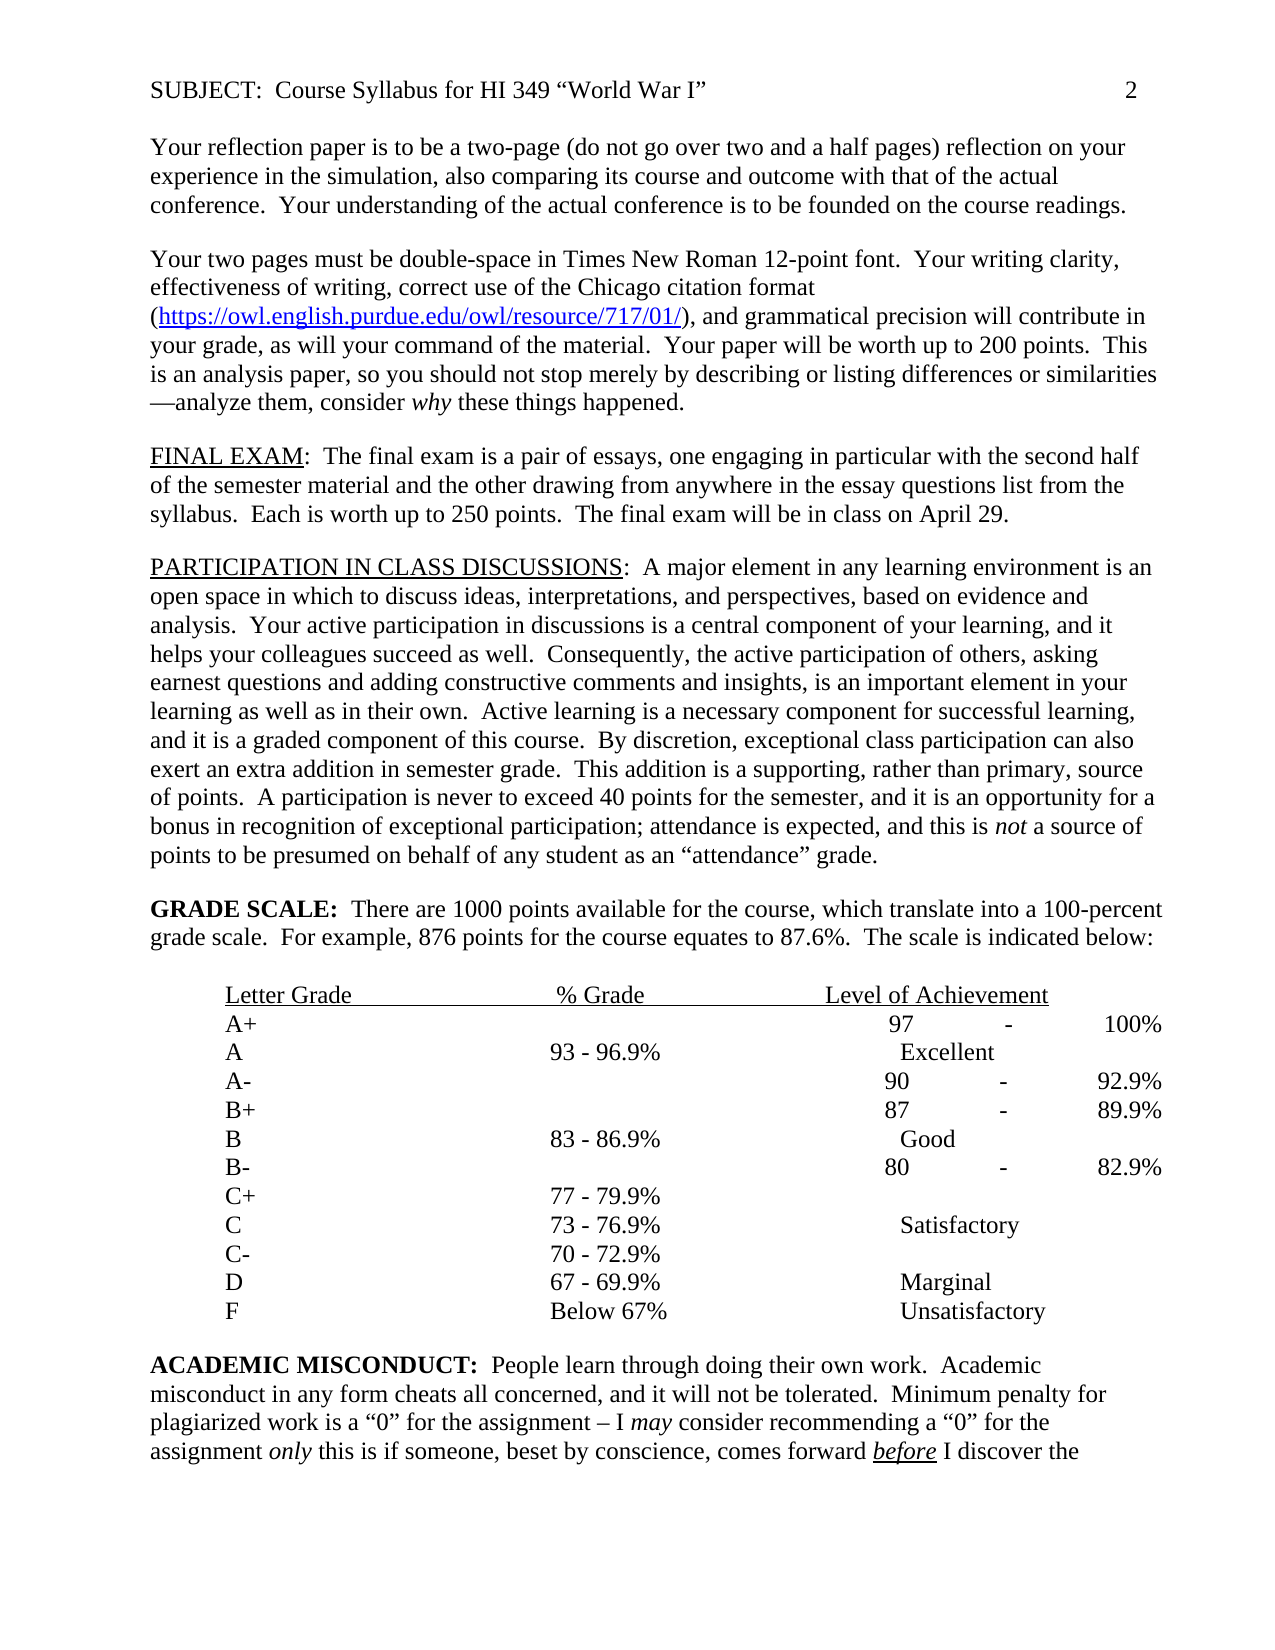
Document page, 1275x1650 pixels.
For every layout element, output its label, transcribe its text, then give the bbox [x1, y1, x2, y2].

text A+ 97 - 100% A 93 - 96.9% Excellent A- 90 - 92.9% B+ 87 - 89.9% B 83 - 86.9% Good B- 80 - 82.9% C+ 77 - 79.9% C 73 - 76.9% Satisfactory C- 70 - 72.9% D 67 - 69.9% Marginal F Below 67% Unsatisfactory [225, 1009, 1162, 1325]
text FINAL EXAM: The final exam is a pair of essays, one engaging in particular with the second half of the semester material and the other drawing from anywhere in the essay questions list from the syllabus. Each is worth up to 250 points. The final exam will be in class on April 29. [150, 441, 1162, 527]
text Your reflection paper is to be a two-page (do not go over two and a half pages) reflection on your experience in the simulation, also comparing its course and outcome with that of the actual conference. Your understanding of the actual conference is to be founded on the course readings. [150, 132, 1162, 219]
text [150, 1350, 1162, 1465]
text Letter Grade % Grade Level of Achievement [150, 951, 1162, 1009]
text Your two pages must be double-space in Times New Roman 12-point font. Your writing clarity, effectiveness of writing, correct use of the Chicago citation format (https://owl.english.purdue.edu/owl/resource/717/01/), and grammatical precision will contribute in your grade, as will your command of the material. Your paper will be worth up to 200 points. This is an analysis paper, so you should not stop merely by describing or listing differences or similarities—analyze them, consider why these things happened. [150, 244, 1162, 416]
text PARTICIPATION IN CLASS DISCUSSIONS: A major element in any learning environment is an open space in which to discuss ideas, interpretations, and perspectives, based on evidence and analysis. Your active participation in discussions is a central component of your learning, and it helps your colleagues succeed as well. Consequently, the active participation of others, asking earnest questions and adding constructive comments and insights, is an important element in your learning as well as in their own. Active learning is a necessary component for successful learning, and it is a graded component of this course. By discretion, exceptional class participation can also exert an extra addition in semester grade. This addition is a supporting, rather than primary, source of points. A participation is never to exceed 40 points for the semester, and it is an opportunity for a bonus in recognition of exceptional participation; attendance is expected, and this is not a source of points to be presumed on behalf of any student as an “attendance” grade. [150, 552, 1162, 869]
text GRADE SCALE: There are 1000 points available for the course, which translate into a 100-percent grade scale. For example, 876 points for the course equates to 87.6%. The scale is indicated below: [150, 894, 1162, 951]
